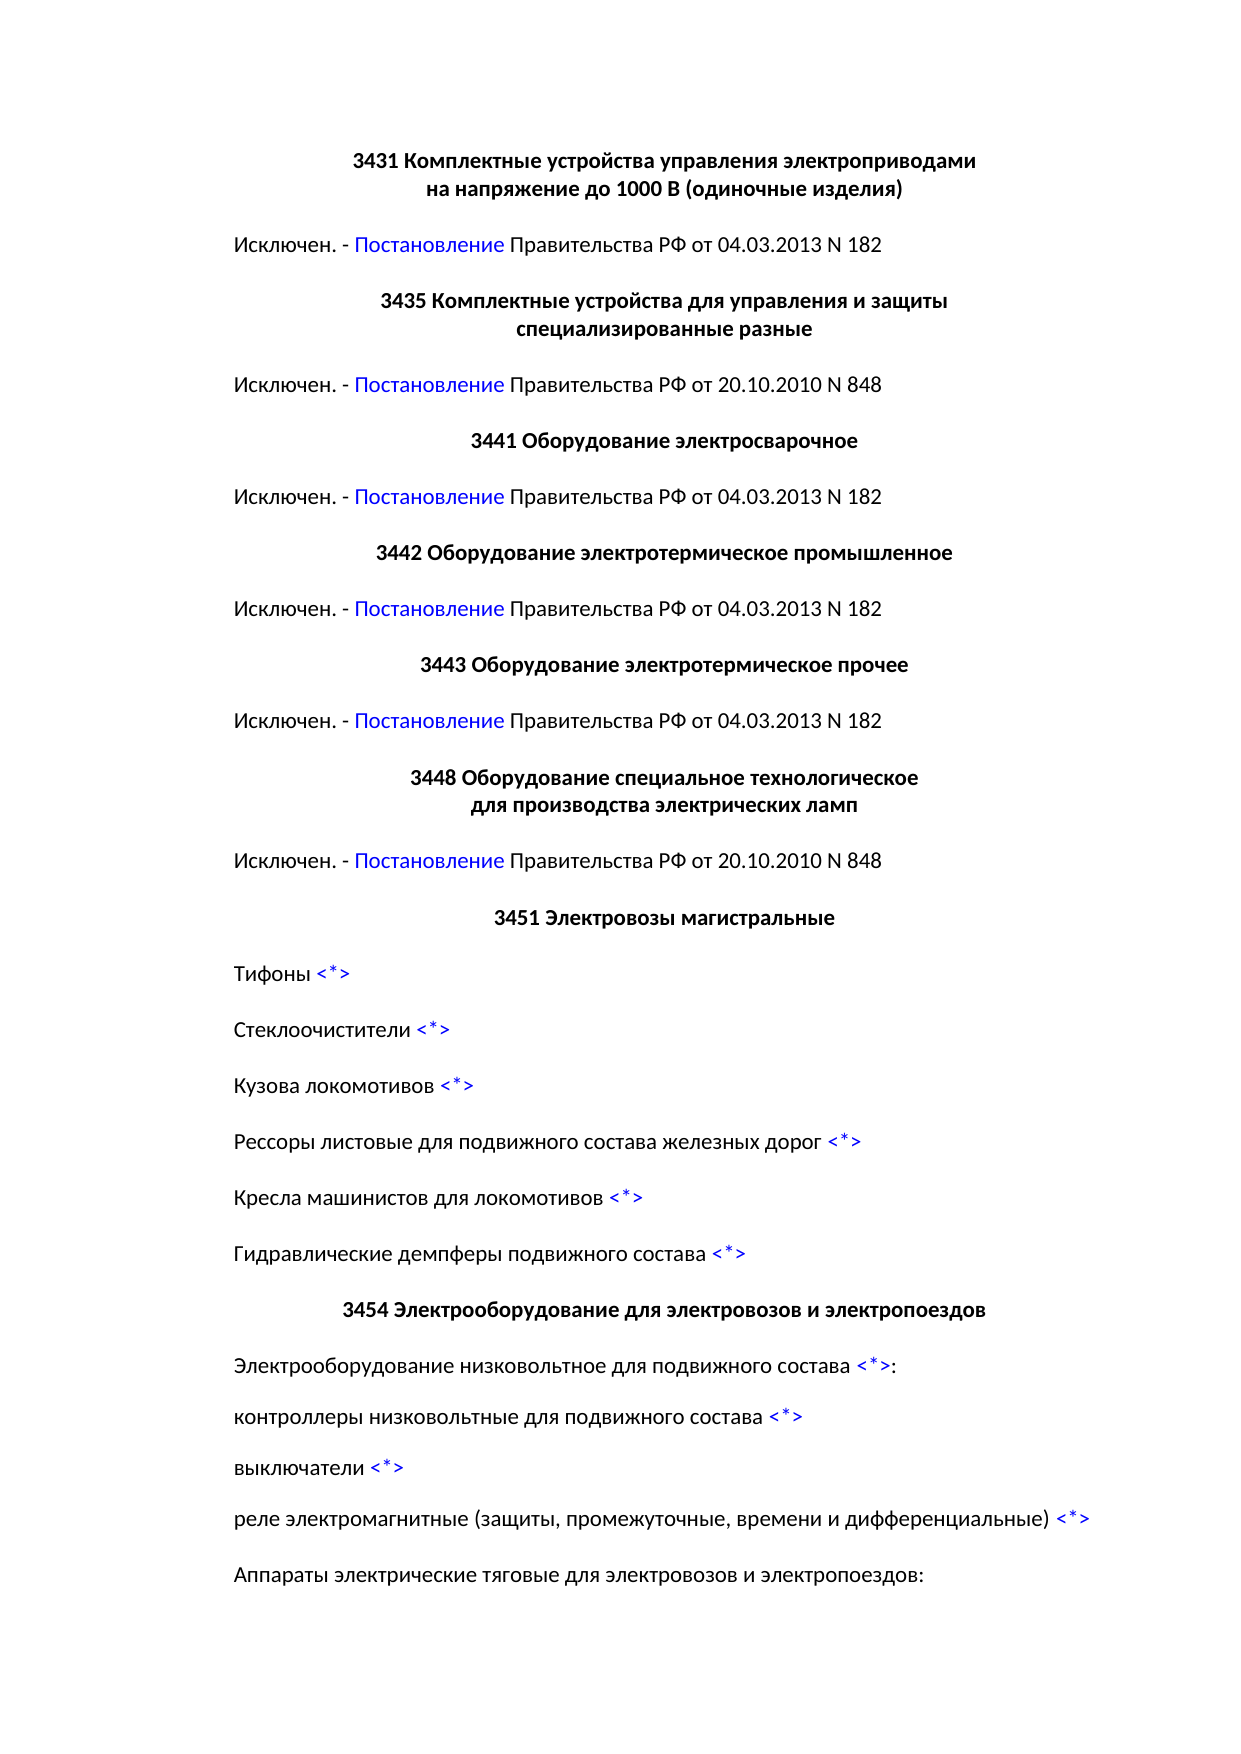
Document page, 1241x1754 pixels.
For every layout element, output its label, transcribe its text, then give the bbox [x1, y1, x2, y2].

text Исключен. - Постановление Правительства РФ от 20.10.2010 N 848 [177, 370, 1152, 398]
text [177, 230, 1152, 258]
text реле электромагнитные (защиты, промежуточные, времени и дифференциальные) <*> [177, 1504, 1152, 1532]
title 3448 Оборудование специальное технологическое [177, 763, 1152, 791]
title специализированные разные [177, 314, 1152, 342]
text контроллеры низковольтные для подвижного состава <*> [177, 1402, 1152, 1430]
title 3442 Оборудование электротермическое промышленное [177, 538, 1152, 566]
text Исключен. - Постановление Правительства РФ от 20.10.2010 N 848 [177, 847, 1152, 875]
title 3431 Комплектные устройства управления электроприводами [177, 146, 1152, 174]
title 3435 Комплектные устройства для управления и защиты [177, 286, 1152, 314]
title 3451 Электровозы магистральные [177, 903, 1152, 931]
title 3441 Оборудование электросварочное [177, 426, 1152, 454]
title 3454 Электрооборудование для электровозов и электропоездов [177, 1295, 1152, 1323]
text Стеклоочистители <*> [177, 1015, 1152, 1043]
title на напряжение до 1000 В (одиночные изделия) [177, 174, 1152, 202]
text Исключен. - Постановление Правительства РФ от 04.03.2013 N 182 [177, 482, 1152, 510]
text Рессоры листовые для подвижного состава железных дорог <*> [177, 1127, 1152, 1155]
text Кресла машинистов для локомотивов <*> [177, 1183, 1152, 1211]
text выключатели <*> [177, 1453, 1152, 1481]
text Электрооборудование низковольтное для подвижного состава <*>: [177, 1351, 1152, 1379]
text Аппараты электрические тяговые для электровозов и электропоездов: [177, 1560, 1152, 1588]
text Кузова локомотивов <*> [177, 1071, 1152, 1099]
text Гидравлические демпферы подвижного состава <*> [177, 1239, 1152, 1267]
text Исключен. - Постановление Правительства РФ от 04.03.2013 N 182 [177, 594, 1152, 622]
title 3443 Оборудование электротермическое прочее [177, 651, 1152, 678]
text Исключен. - Постановление Правительства РФ от 04.03.2013 N 182 [177, 707, 1152, 734]
text Тифоны <*> [177, 959, 1152, 987]
title для производства электрических ламп [177, 791, 1152, 819]
